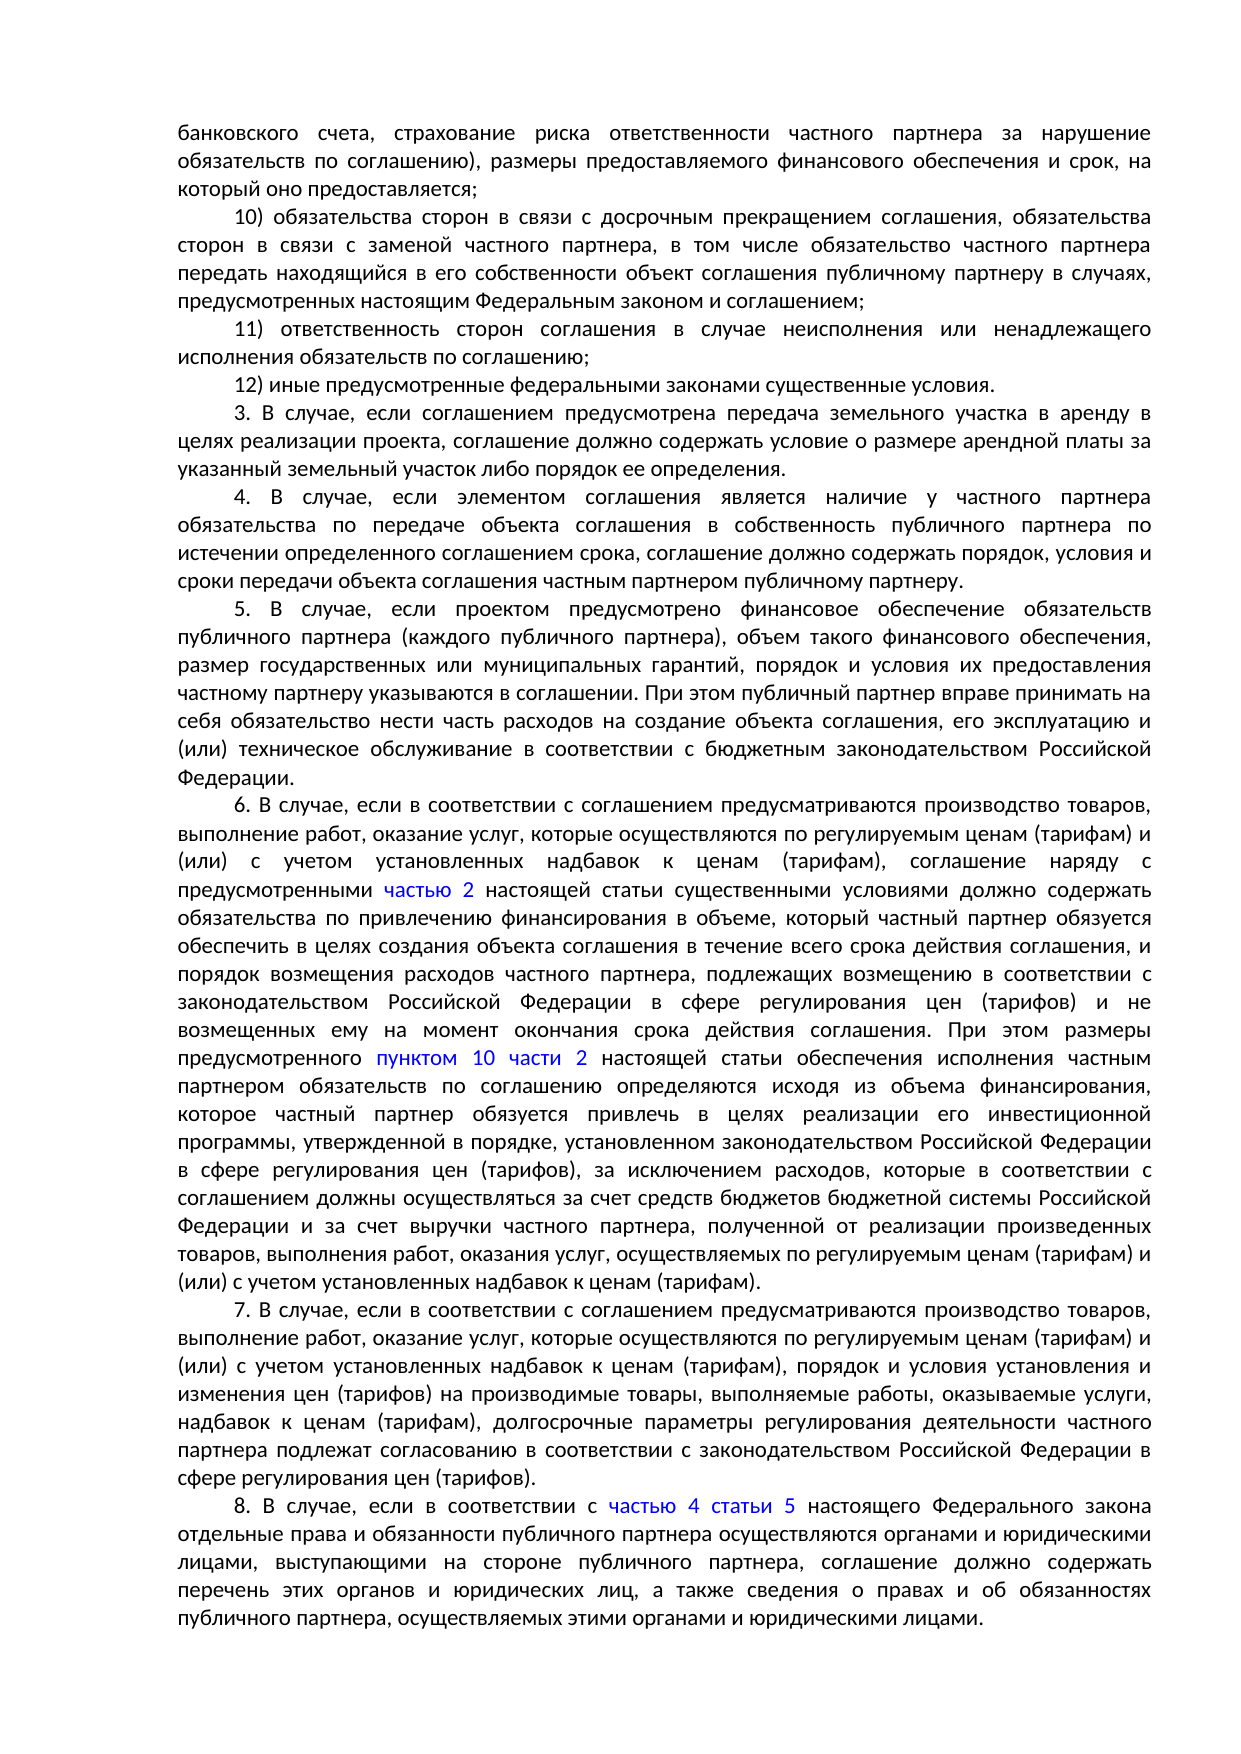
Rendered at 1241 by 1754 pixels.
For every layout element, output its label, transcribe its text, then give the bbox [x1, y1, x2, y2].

text 10) обязательства сторон в связи с досрочным прекращением соглашения, обязательства сторон в связи с заменой частного партнера, в том числе обязательство частного партнера передать находящийся в его собственности объект соглашения публичному партнеру в случаях, предусмотренных настоящим Федеральным законом и соглашением; [177, 202, 1152, 314]
text 12) иные предусмотренные федеральными законами существенные условия. [177, 370, 1152, 398]
text 11) ответственность сторон соглашения в случае неисполнения или ненадлежащего исполнения обязательств по соглашению; [177, 314, 1152, 370]
text 4. В случае, если элементом соглашения является наличие у частного партнера обязательства по передаче объекта соглашения в собственность публичного партнера по истечении определенного соглашением срока, соглашение должно содержать порядок, условия и сроки передачи объекта соглашения частным партнером публичному партнеру. [177, 482, 1152, 594]
text 7. В случае, если в соответствии с соглашением предусматриваются производство товаров, выполнение работ, оказание услуг, которые осуществляются по регулируемым ценам (тарифам) и (или) с учетом установленных надбавок к ценам (тарифам), порядок и условия установления и изменения цен (тарифов) на производимые товары, выполняемые работы, оказываемые услуги, надбавок к ценам (тарифам), долгосрочные параметры регулирования деятельности частного партнера подлежат согласованию в соответствии с законодательством Российской Федерации в сфере регулирования цен (тарифов). [177, 1295, 1152, 1491]
text 5. В случае, если проектом предусмотрено финансовое обеспечение обязательств публичного партнера (каждого публичного партнера), объем такого финансового обеспечения, размер государственных или муниципальных гарантий, порядок и условия их предоставления частному партнеру указываются в соглашении. При этом публичный партнер вправе принимать на себя обязательство нести часть расходов на создание объекта соглашения, его эксплуатацию и (или) техническое обслуживание в соответствии с бюджетным законодательством Российской Федерации. [177, 594, 1152, 791]
text 8. В случае, если в соответствии с частью 4 статьи 5 настоящего Федерального закона отдельные права и обязанности публичного партнера осуществляются органами и юридическими лицами, выступающими на стороне публичного партнера, соглашение должно содержать перечень этих органов и юридических лиц, а также сведения о правах и об обязанностях публичного партнера, осуществляемых этими органами и юридическими лицами. [177, 1491, 1152, 1631]
text 6. В случае, если в соответствии с соглашением предусматриваются производство товаров, выполнение работ, оказание услуг, которые осуществляются по регулируемым ценам (тарифам) и (или) с учетом установленных надбавок к ценам (тарифам), соглашение наряду с предусмотренными частью 2 настоящей статьи существенными условиями должно содержать обязательства по привлечению финансирования в объеме, который частный партнер обязуется обеспечить в целях создания объекта соглашения в течение всего срока действия соглашения, и порядок возмещения расходов частного партнера, подлежащих возмещению в соответствии с законодательством Российской Федерации в сфере регулирования цен (тарифов) и не возмещенных ему на момент окончания срока действия соглашения. При этом размеры предусмотренного пунктом 10 части 2 настоящей статьи обеспечения исполнения частным партнером обязательств по соглашению определяются исходя из объема финансирования, которое частный партнер обязуется привлечь в целях реализации его инвестиционной программы, утвержденной в порядке, установленном законодательством Российской Федерации в сфере регулирования цен (тарифов), за исключением расходов, которые в соответствии с соглашением должны осуществляться за счет средств бюджетов бюджетной системы Российской Федерации и за счет выручки частного партнера, полученной от реализации произведенных товаров, выполнения работ, оказания услуг, осуществляемых по регулируемым ценам (тарифам) и (или) с учетом установленных надбавок к ценам (тарифам). [177, 791, 1152, 1295]
text 3. В случае, если соглашением предусмотрена передача земельного участка в аренду в целях реализации проекта, соглашение должно содержать условие о размере арендной платы за указанный земельный участок либо порядок ее определения. [177, 398, 1152, 482]
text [177, 118, 1152, 202]
